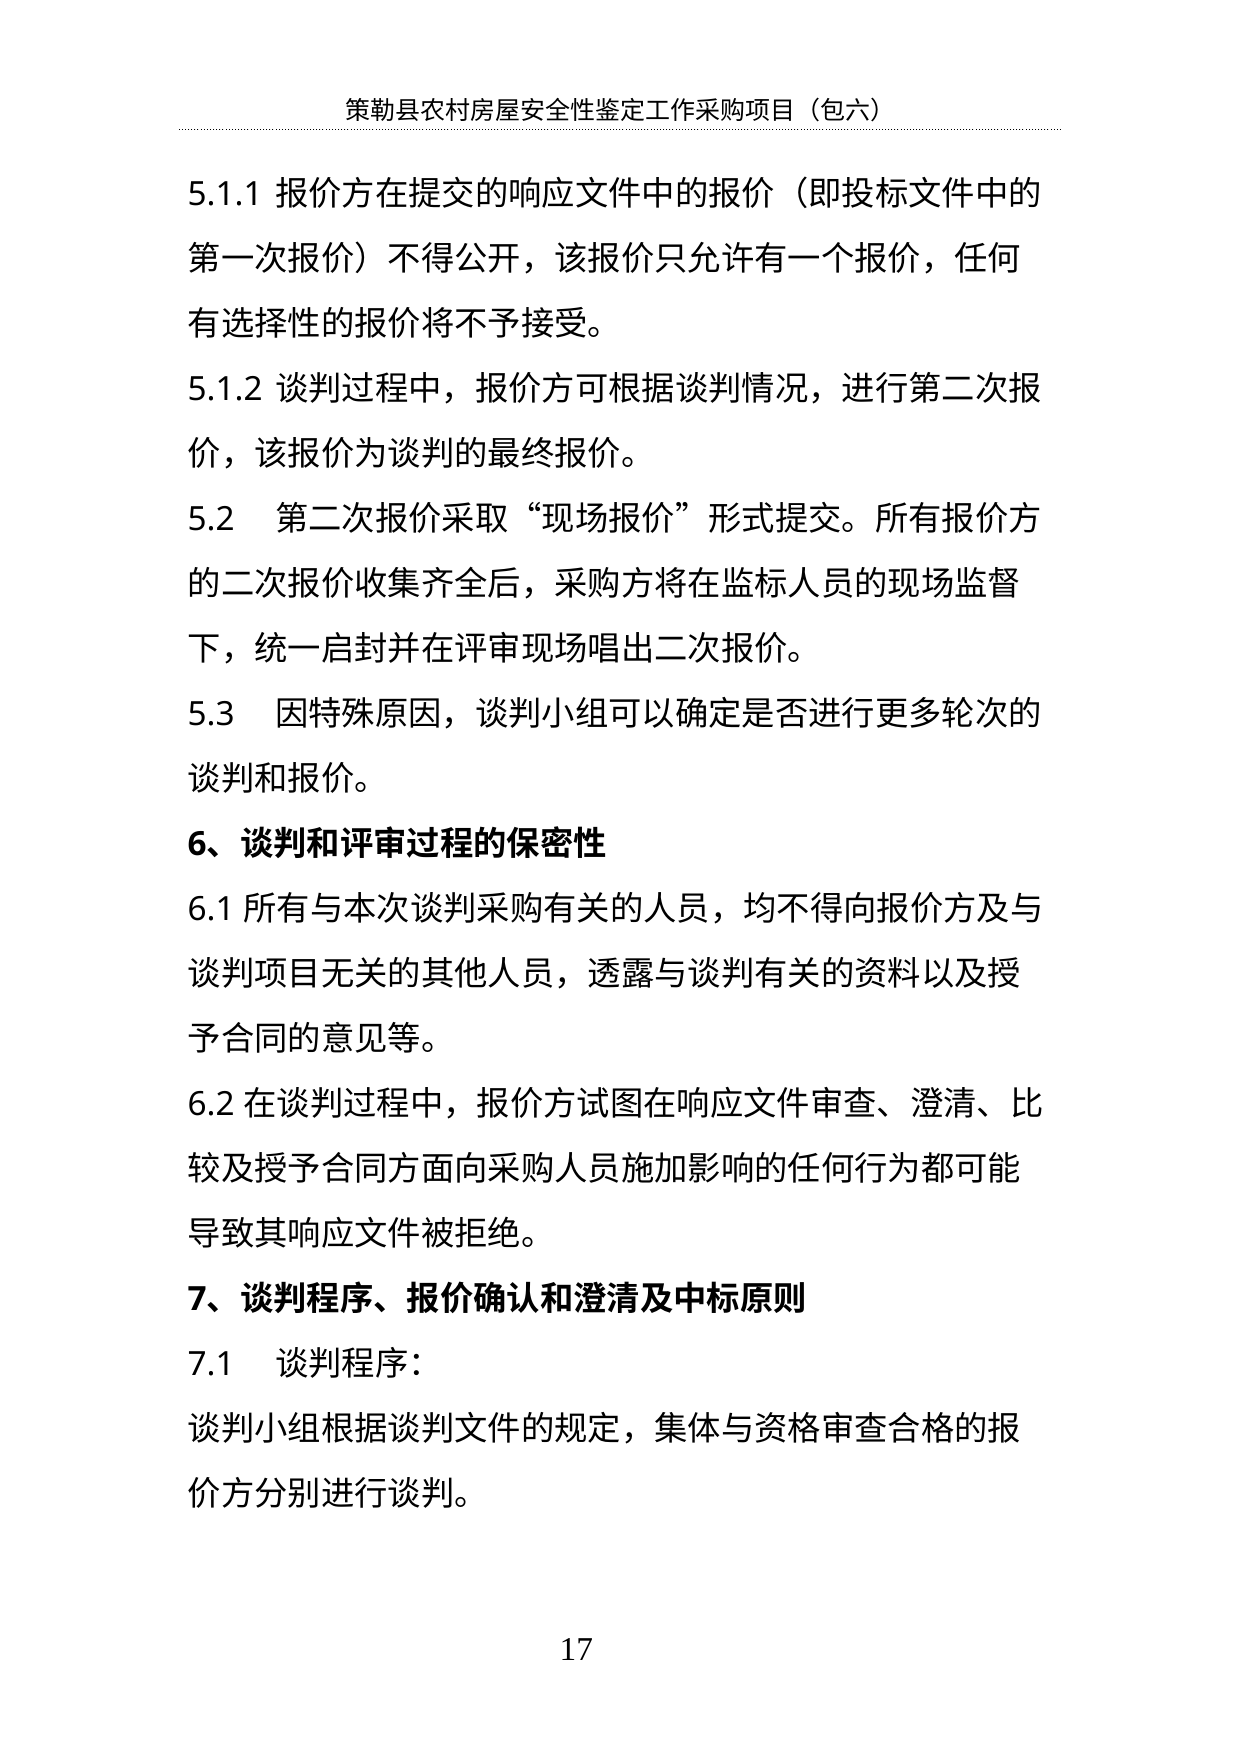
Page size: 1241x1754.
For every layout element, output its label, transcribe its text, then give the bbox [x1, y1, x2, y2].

text 谈判小组根据谈判文件的规定，集体与资格审查合格的报价方分别进行谈判。 [187, 1393, 1053, 1523]
text 6.2 在谈判过程中，报价方试图在响应文件审查、澄清、比较及授予合同方面向采购人员施加影响的任何行为都可能导致其响应文件被拒绝。 [187, 1068, 1053, 1263]
text 5.1.2 谈判过程中，报价方可根据谈判情况，进行第二次报价，该报价为谈判的最终报价。 [187, 353, 1053, 483]
text 7、谈判程序、报价确认和澄清及中标原则 [187, 1263, 1053, 1328]
text 5.2 第二次报价采取“现场报价”形式提交。所有报价方的二次报价收集齐全后，采购方将在监标人员的现场监督下，统一启封并在评审现场唱出二次报价。 [187, 483, 1053, 678]
text 7.1 谈判程序： [187, 1328, 1053, 1393]
text 6.1 所有与本次谈判采购有关的人员，均不得向报价方及与谈判项目无关的其他人员，透露与谈判有关的资料以及授予合同的意见等。 [187, 873, 1053, 1068]
text 6、谈判和评审过程的保密性 [187, 808, 1053, 873]
text 5.3 因特殊原因，谈判小组可以确定是否进行更多轮次的谈判和报价。 [187, 678, 1053, 808]
text 5.1.1 报价方在提交的响应文件中的报价（即投标文件中的第一次报价）不得公开，该报价只允许有一个报价，任何有选择性的报价将不予接受。 [187, 158, 1053, 353]
